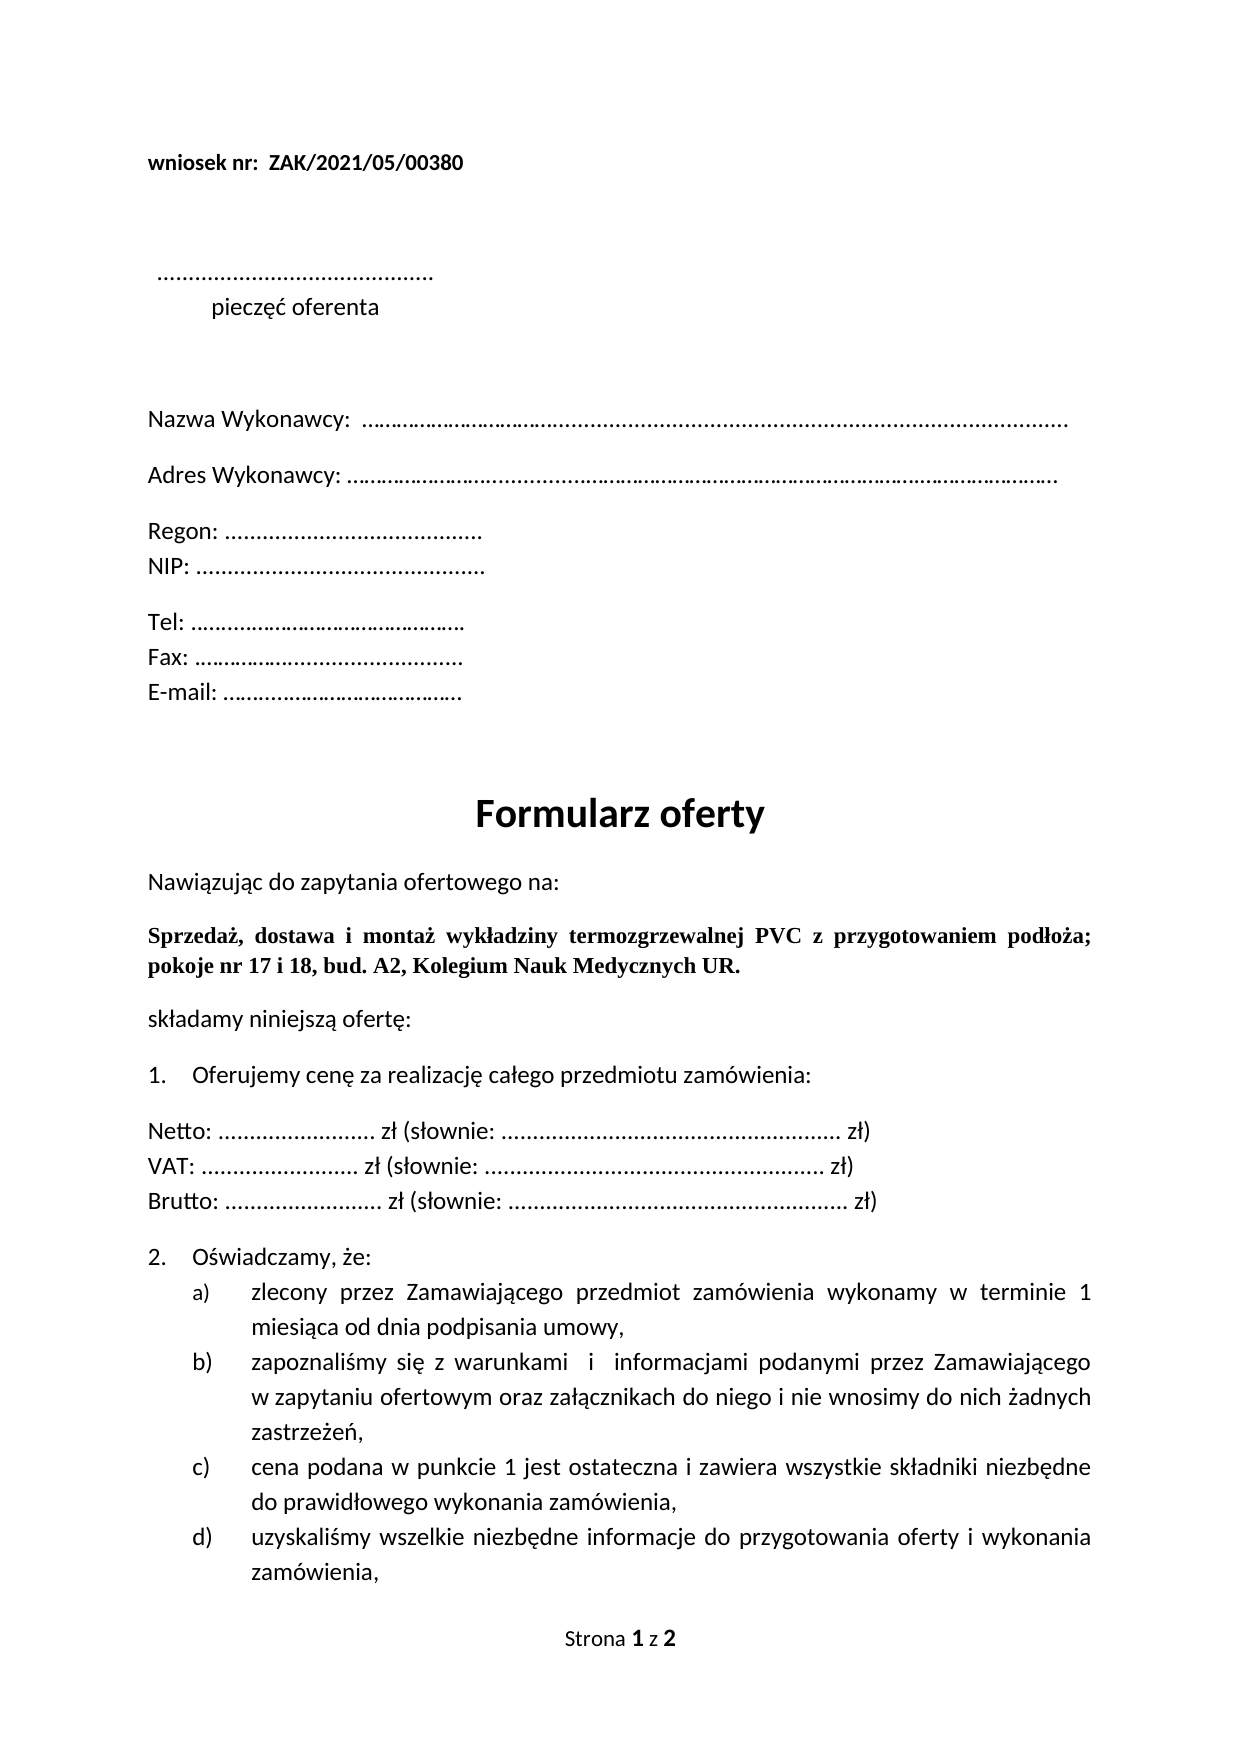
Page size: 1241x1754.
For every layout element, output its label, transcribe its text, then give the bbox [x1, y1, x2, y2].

text Nawiązując do zapytania ofertowego na: [148, 867, 1093, 897]
text Adres Wykonawcy: ……………………................………………………………………………….…………………… [148, 459, 1093, 489]
list cena podana w punkcie 1 jest ostateczna i zawiera wszystkie składniki niezbędne do prawidłowego wykonania zamówienia, [192, 1451, 1093, 1517]
text Sprzedaż, dostawa i montaż wykładziny termozgrzewalnej PVC z przygotowaniem podłoża; pokoje nr 17 i 18, bud. A2, Kolegium Nauk Medycznych UR. [148, 922, 1093, 979]
text Nazwa Wykonawcy: …………………………….................................................................................. [148, 403, 1093, 434]
list zapoznaliśmy się z warunkami i informacjami podanymi przez Zamawiającego w zapytaniu ofertowym oraz załącznikach do niego i nie wnosimy do nich żadnych zastrzeżeń, [192, 1346, 1093, 1447]
text Formularz oferty [148, 787, 1093, 838]
list Oferujemy cenę za realizację całego przedmiotu zamówienia: [148, 1059, 1093, 1090]
list uzyskaliśmy wszelkie niezbędne informacje do przygotowania oferty i wykonania zamówienia, [192, 1521, 1093, 1587]
list zlecony przez Zamawiającego przedmiot zamówienia wykonamy w terminie 1 miesiąca od dnia podpisania umowy, [192, 1276, 1093, 1342]
text wniosek nr: ZAK/2021/05/00380 [148, 148, 1093, 176]
text Regon: ......................................... NIP: .............................................. [148, 515, 1093, 580]
list Oświadczamy, że: [148, 1241, 1093, 1272]
text Tel: ..….....………………………………. Fax: .……………............................ E-mail: …….....………………………… [148, 606, 1093, 706]
text Netto: ......................... zł (słownie: ...................................................... zł) VAT: ......................... zł (słownie: ...................................................... zł) Brutto: ......................... zł (słownie: ...................................................... zł) [148, 1115, 1093, 1216]
text ............................................ pieczęć oferenta [148, 256, 1093, 322]
text składamy niniejszą ofertę: [148, 1004, 1093, 1034]
